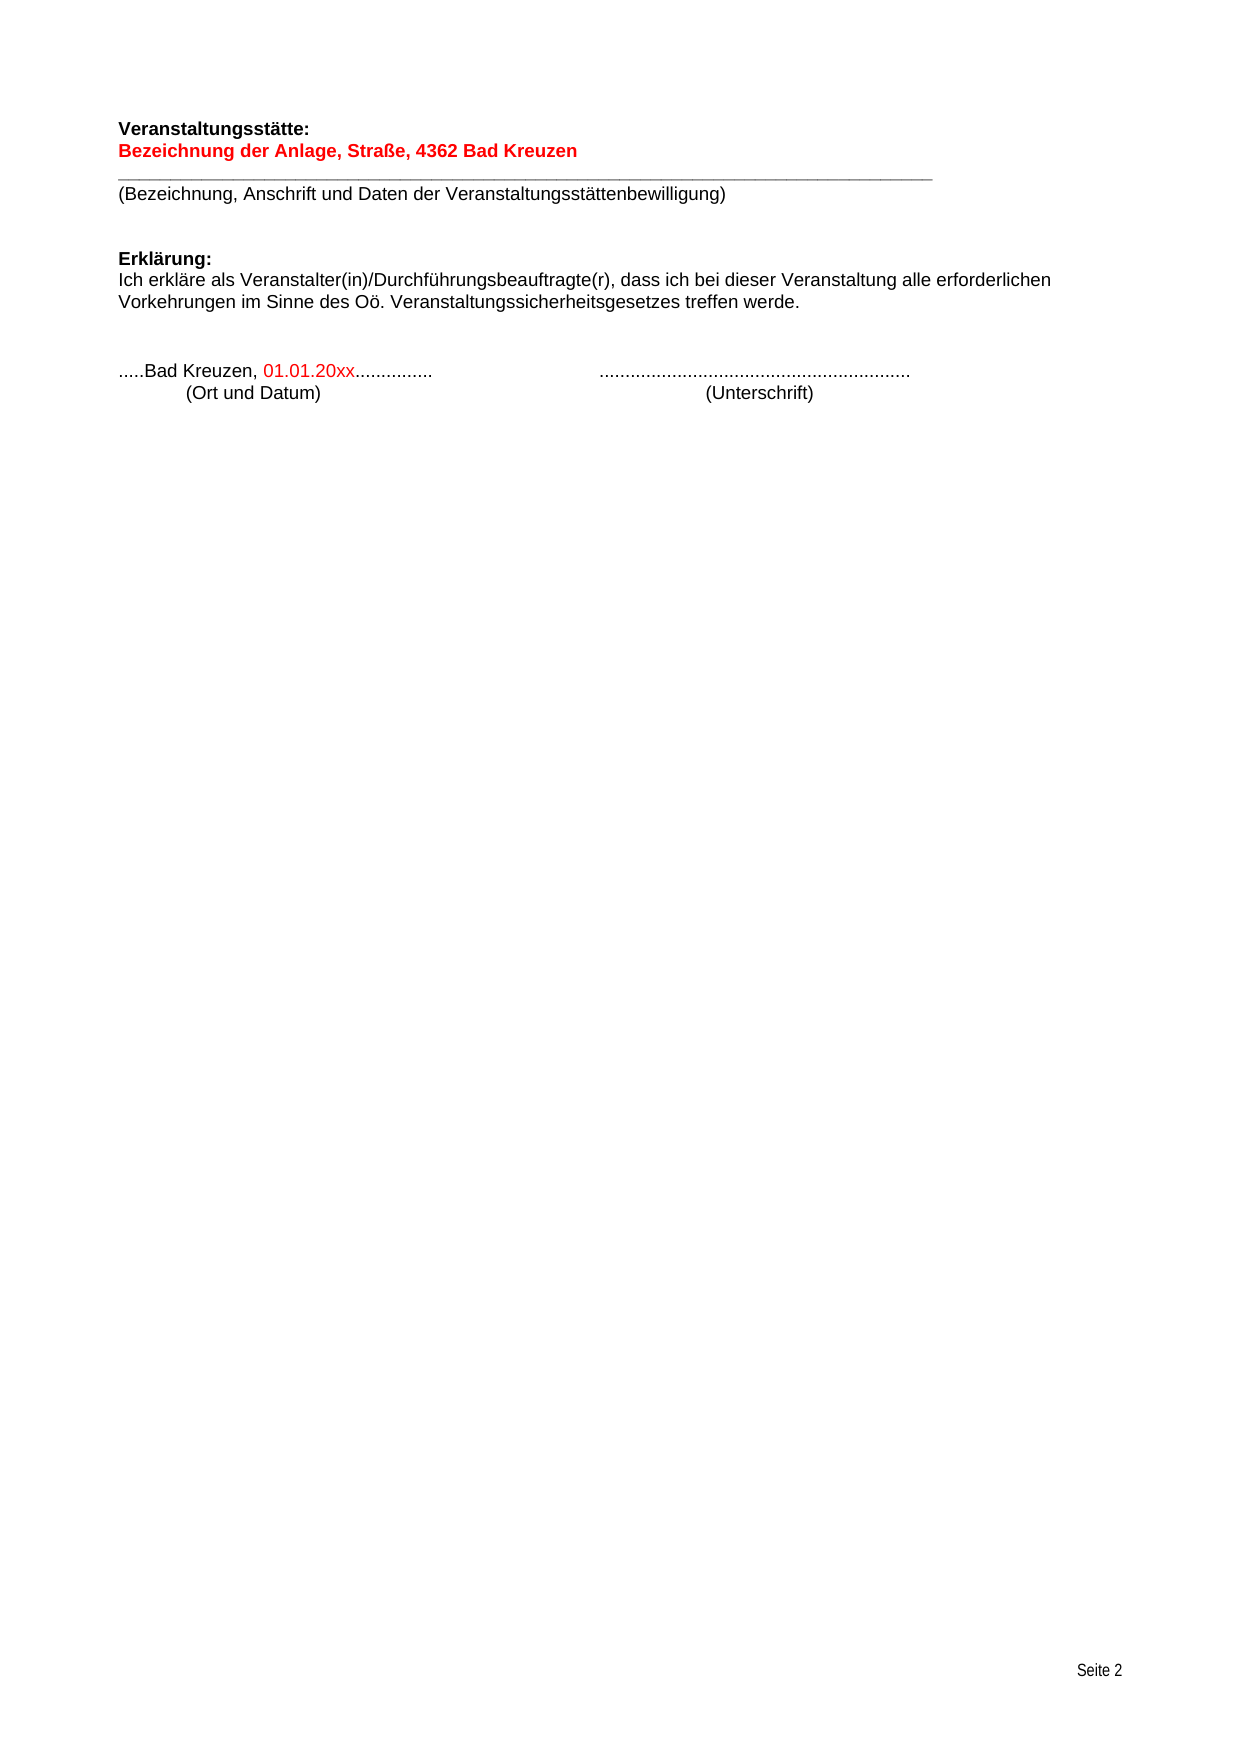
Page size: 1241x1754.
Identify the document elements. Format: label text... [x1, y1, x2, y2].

text Veranstaltungsstätte: [118, 118, 1122, 140]
text (Ort und Datum) (Unterschrift) [118, 382, 1122, 429]
text .....Bad Kreuzen, 01.01.20xx............... ............................................................ [118, 360, 1122, 382]
text ______________________________________________________________________________ (Bezeichnung, Anschrift und Daten der Veranstaltungsstättenbewilligung) [118, 161, 1122, 204]
text Erklärung: [118, 247, 1122, 269]
text Ich erkläre als Veranstalter(in)/Durchführungsbeauftragte(r), dass ich bei dieser Veranstaltung alle erforderlichen Vorkehrungen im Sinne des Oö. Veranstaltungssicherheitsgesetzes treffen werde. [118, 269, 1122, 312]
text Bezeichnung der Anlage, Straße, 4362 Bad Kreuzen [118, 140, 1122, 161]
